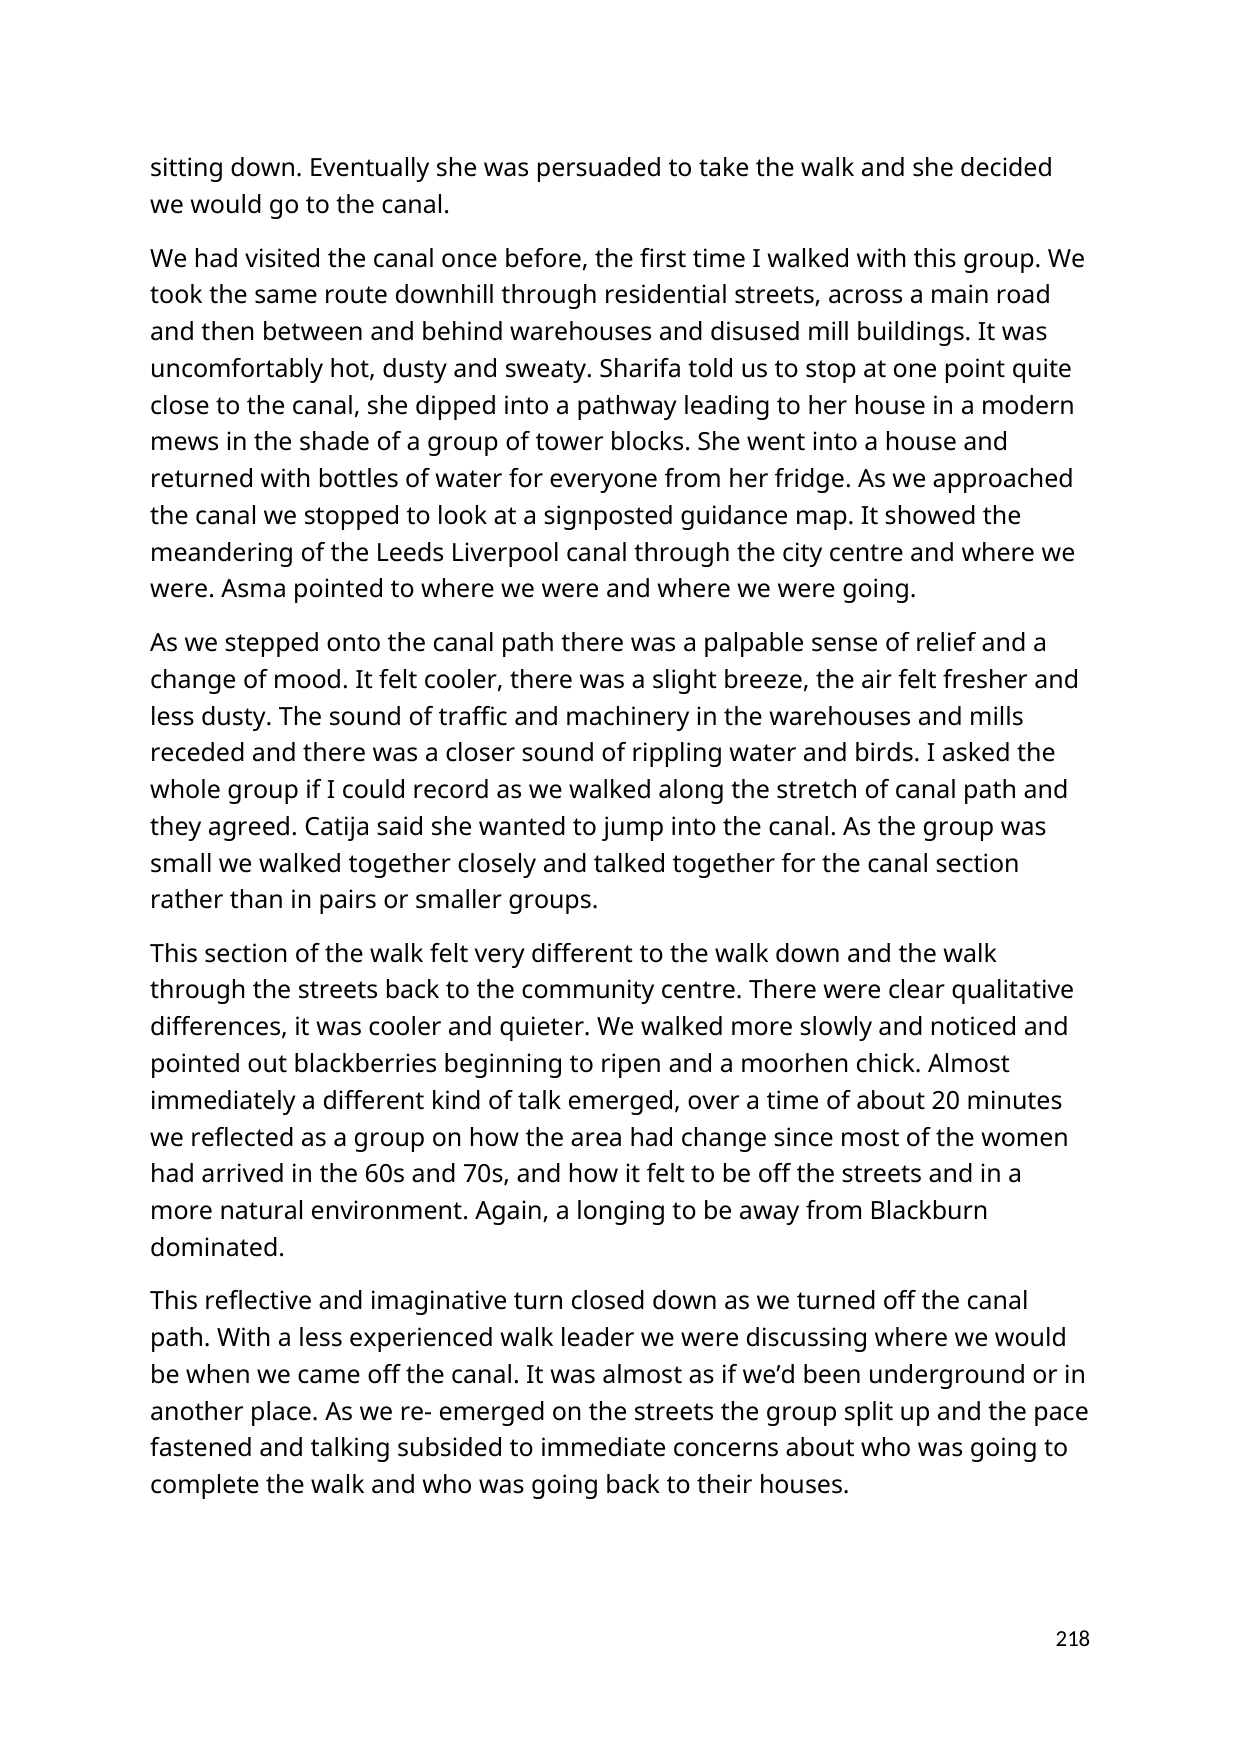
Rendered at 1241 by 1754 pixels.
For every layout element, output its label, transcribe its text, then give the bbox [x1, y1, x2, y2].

text We had visited the canal once before, the first time I walked with this group. We took the same route downhill through residential streets, across a main road and then between and behind warehouses and disused mill buildings. It was uncomfortably hot, dusty and sweaty. Sharifa told us to stop at one point quite close to the canal, she dipped into a pathway leading to her house in a modern mews in the shade of a group of tower blocks. She went into a house and returned with bottles of water for everyone from her fridge. As we approached the canal we stopped to look at a signposted guidance map. It showed the meandering of the Leeds Liverpool canal through the city centre and where we were. Asma pointed to where we were and where we were going. [150, 240, 1090, 605]
text This reflective and imaginative turn closed down as we turned off the canal path. With a less experienced walk leader we were discussing where we would be when we came off the canal. It was almost as if we’d been underground or in another place. As we re- emerged on the streets the group split up and the pace fastened and talking subsided to immediate concerns about who was going to complete the walk and who was going back to their houses. [150, 1283, 1090, 1501]
text As we stepped onto the canal path there was a palpable sense of relief and a change of mood. It felt cooler, there was a slight breeze, the air felt fresher and less dusty. The sound of traffic and machinery in the warehouses and mills receded and there was a closer sound of rippling water and birds. I asked the whole group if I could record as we walked along the stretch of canal path and they agreed. Catija said she wanted to jump into the canal. As the group was small we walked together closely and talked together for the canal section rather than in pairs or smaller groups. [150, 624, 1090, 916]
text This section of the walk felt very different to the walk down and the walk through the streets back to the community centre. There were clear qualitative differences, it was cooler and quieter. We walked more slowly and noticed and pointed out blackberries beginning to ripen and a moorhen chick. Almost immediately a different kind of talk emerged, over a time of about 20 minutes we reflected as a group on how the area had change since most of the women had arrived in the 60s and 70s, and how it felt to be off the streets and in a more natural environment. Again, a longing to be away from Blackburn dominated. [150, 935, 1090, 1264]
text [150, 150, 1090, 221]
